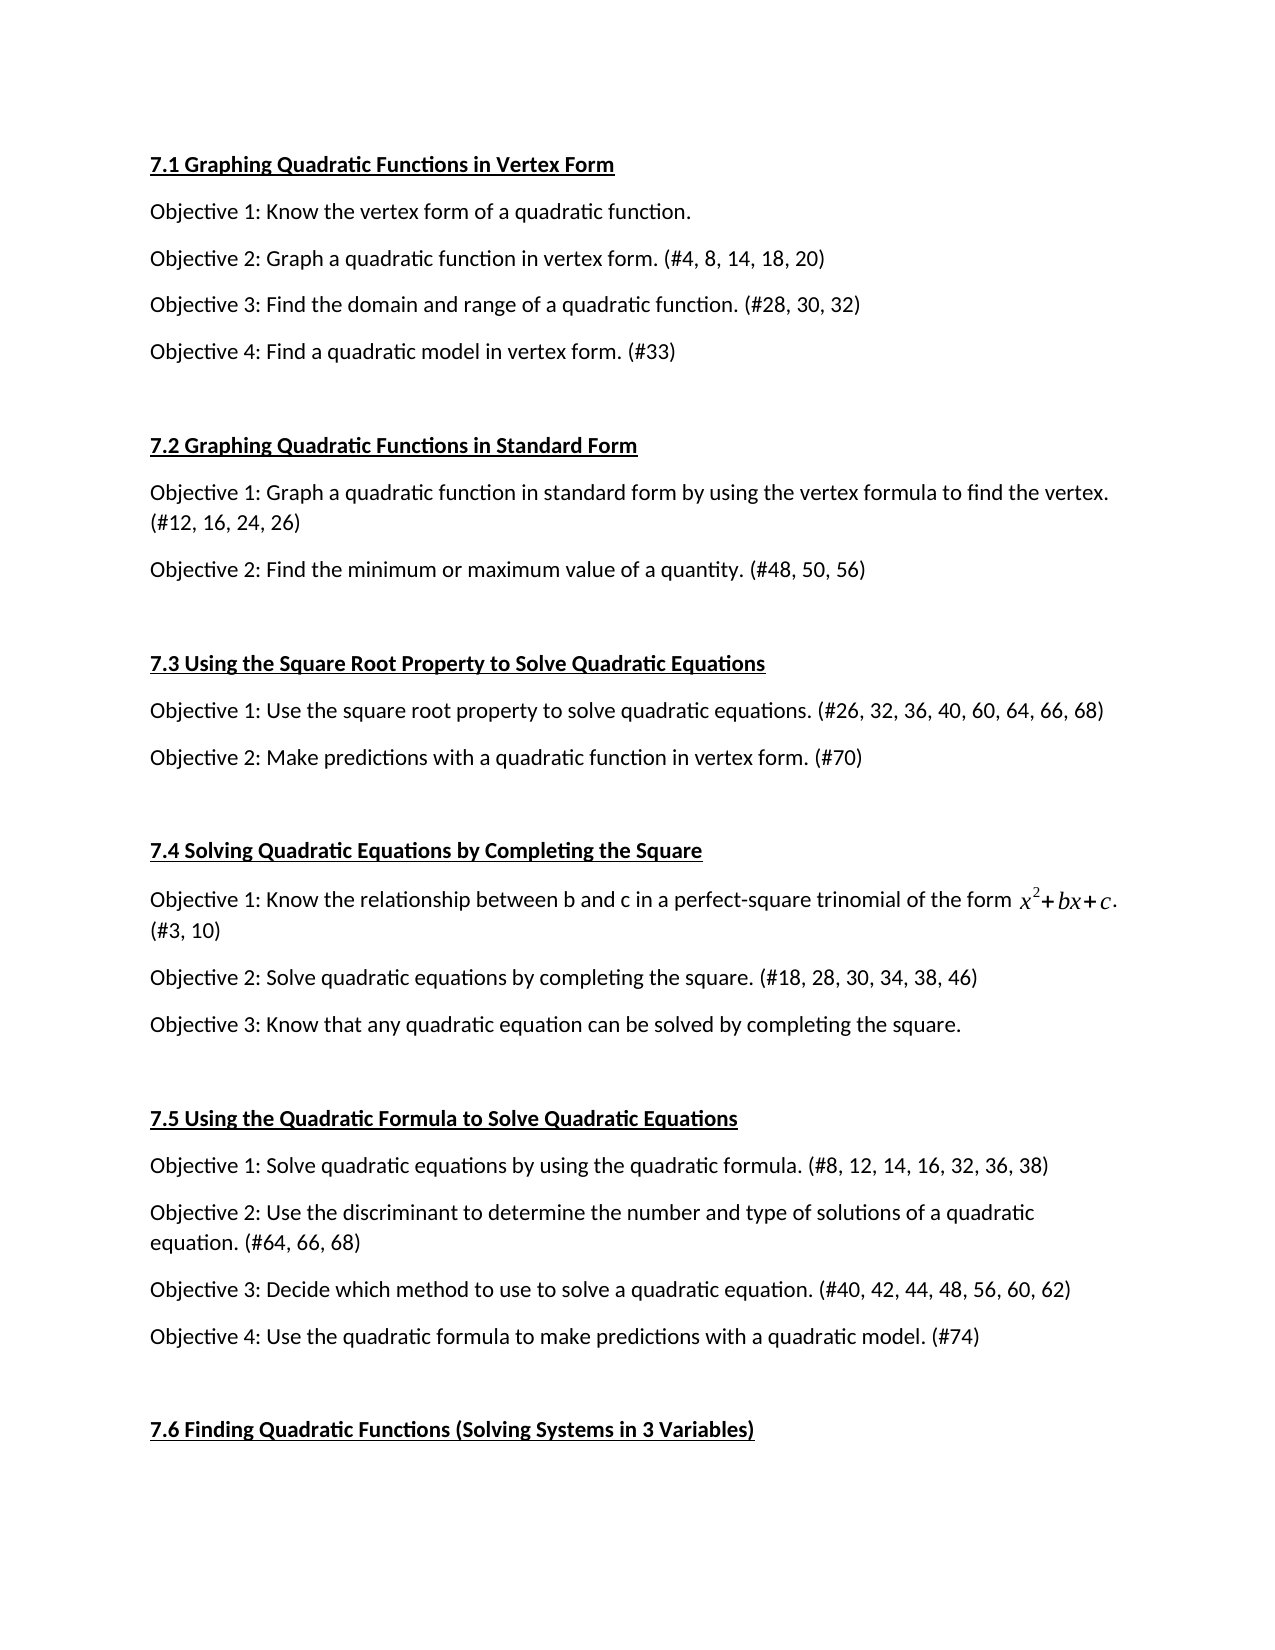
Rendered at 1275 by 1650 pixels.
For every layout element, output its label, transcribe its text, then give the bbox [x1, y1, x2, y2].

text Objective 1: Know the vertex form of a quadratic function. [150, 197, 1125, 225]
text Objective 1: Graph a quadratic function in standard form by using the vertex formula to find the vertex. (#12, 16, 24, 26) [150, 478, 1125, 536]
text Objective 3: Find the domain and range of a quadratic function. (#28, 30, 32) [150, 291, 1125, 319]
text 7.5 Using the Quadratic Formula to Solve Quadratic Equations [150, 1104, 1125, 1132]
text Objective 1: Use the square root property to solve quadratic equations. (#26, 32, 36, 40, 60, 64, 66, 68) [150, 696, 1125, 724]
text Objective 2: Make predictions with a quadratic function in vertex form. (#70) [150, 743, 1125, 771]
text 7.4 Solving Quadratic Equations by Completing the Square [150, 836, 1125, 864]
text Objective 3: Know that any quadratic equation can be solved by completing the square. [150, 1010, 1125, 1038]
text Objective 1: Solve quadratic equations by using the quadratic formula. (#8, 12, 14, 16, 32, 36, 38) [150, 1151, 1125, 1179]
text Objective 1: Know the relationship between b and c in a perfect-square trinomial of the form . (#3, 10) [150, 883, 1125, 945]
text Objective 4: Find a quadratic model in vertex form. (#33) [150, 337, 1125, 366]
text Objective 2: Use the discriminant to determine the number and type of solutions of a quadratic equation. (#64, 66, 68) [150, 1198, 1125, 1256]
text Objective 2: Find the minimum or maximum value of a quantity. (#48, 50, 56) [150, 555, 1125, 583]
text Objective 2: Solve quadratic equations by completing the square. (#18, 28, 30, 34, 38, 46) [150, 963, 1125, 992]
text 7.3 Using the Square Root Property to Solve Quadratic Equations [150, 649, 1125, 677]
text 7.6 Finding Quadratic Functions (Solving Systems in 3 Variables) [150, 1416, 1125, 1444]
text Objective 2: Graph a quadratic function in vertex form. (#4, 8, 14, 18, 20) [150, 244, 1125, 272]
text 7.2 Graphing Quadratic Functions in Standard Form [150, 431, 1125, 459]
text 7.1 Graphing Quadratic Functions in Vertex Form [150, 150, 1125, 178]
text Objective 4: Use the quadratic formula to make predictions with a quadratic model. (#74) [150, 1322, 1125, 1350]
text Objective 3: Decide which method to use to solve a quadratic equation. (#40, 42, 44, 48, 56, 60, 62) [150, 1275, 1125, 1303]
